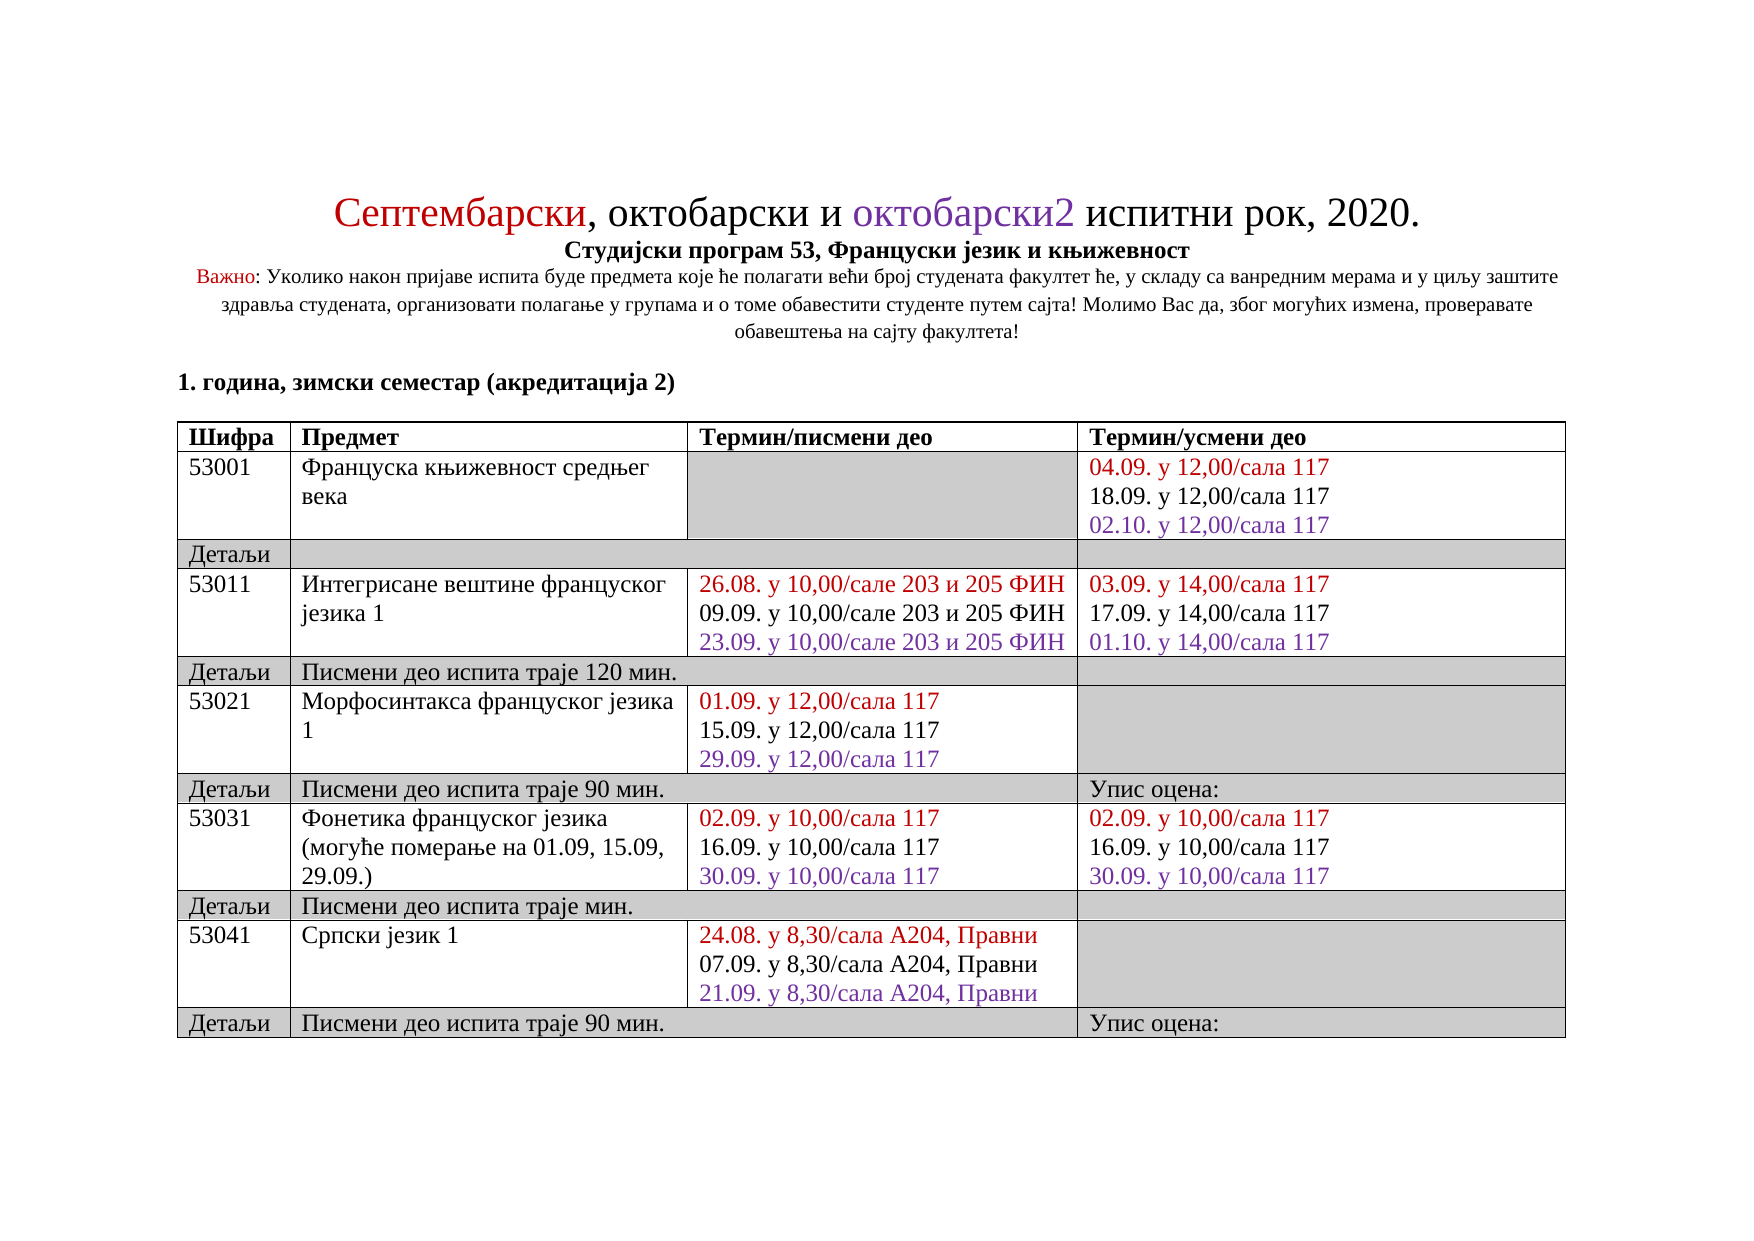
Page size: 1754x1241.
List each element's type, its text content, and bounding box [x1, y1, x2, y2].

table_cell 02.09. у 10,00/сала 117 16.09. у 10,00/сала 117 30.09. у 10,00/сала 117 [688, 804, 1077, 890]
table_cell 26.08. у 10,00/сале 203 и 205 ФИН 09.09. у 10,00/сале 203 и 205 ФИН 23.09. у 10,00/сале 203 и 205 ФИН [688, 569, 1077, 656]
table_cell [688, 452, 1077, 538]
table_cell Писмени део испита траје мин. [291, 891, 1077, 919]
text Студијски програм 53, Француски језик и књижевност [177, 235, 1577, 264]
table_cell [1078, 657, 1565, 685]
table_cell 02.09. у 10,00/сала 117 16.09. у 10,00/сала 117 30.09. у 10,00/сала 117 [1078, 804, 1565, 890]
table_cell Упис оцена: [1078, 774, 1565, 802]
table_cell Детаљи [178, 774, 290, 802]
table_cell Детаљи [178, 540, 290, 568]
table_cell Детаљи [178, 1008, 290, 1037]
table_cell 03.09. у 14,00/сала 117 17.09. у 14,00/сала 117 01.10. у 14,00/сала 117 [1078, 569, 1565, 656]
table_cell 53041 [178, 921, 290, 1007]
table_cell Српски језик 1 [291, 921, 687, 1007]
table_cell [1078, 540, 1565, 568]
table_cell Детаљи [178, 657, 290, 685]
table_cell Писмени део испита траје 120 мин. [291, 657, 1077, 685]
table_cell Упис оцена: [1078, 1008, 1565, 1037]
table_cell [291, 540, 1077, 568]
table_header Шифра [178, 423, 290, 451]
text 1. година, зимски семестар (акредитација 2) [177, 367, 1577, 396]
table_cell [1078, 921, 1565, 1007]
table_cell Француска књижевност средњег века [291, 452, 687, 538]
table_cell Морфосинтакса француског језика 1 [291, 686, 687, 773]
table_cell Детаљи [178, 891, 290, 919]
table_cell Писмени део испита траје 90 мин. [291, 774, 1077, 802]
table_cell Интегрисане вештине француског језика 1 [291, 569, 687, 656]
table_cell 53001 [178, 452, 290, 538]
table_cell 53011 [178, 569, 290, 656]
text Важно: Уколико након пријаве испита буде предмета које ће полагати већи број студената факултет ће, у складу са ванредним мерама и у циљу заштите здравља студената, организовати полагање у групама и о томе обавестити студенте путем сајта! Молимо Вас да, због могућих измена, проверавате обавештења на сајту факултета! [177, 264, 1577, 343]
table_header Термин/усмени део [1078, 423, 1565, 451]
table_cell 53021 [178, 686, 290, 773]
table_cell Писмени део испита траје 90 мин. [291, 1008, 1077, 1037]
table_cell [1078, 891, 1565, 919]
table_header Термин/писмени део [688, 423, 1077, 451]
table_cell 04.09. у 12,00/сала 117 18.09. у 12,00/сала 117 02.10. у 12,00/сала 117 [1078, 452, 1565, 538]
table_cell 24.08. у 8,30/сала А204, Правни 07.09. у 8,30/сала А204, Правни 21.09. у 8,30/сала А204, Правни [688, 921, 1077, 1007]
table_cell 01.09. у 12,00/сала 117 15.09. у 12,00/сала 117 29.09. у 12,00/сала 117 [688, 686, 1077, 773]
table_cell [1078, 686, 1565, 773]
table_cell 53031 [178, 804, 290, 890]
text Септембарски, октобарски и октобарски2 испитни рок, 2020. [177, 187, 1577, 235]
table_cell Фонетика француског језика (могуће померање на 01.09, 15.09, 29.09.) [291, 804, 687, 890]
table_header Предмет [291, 423, 687, 451]
